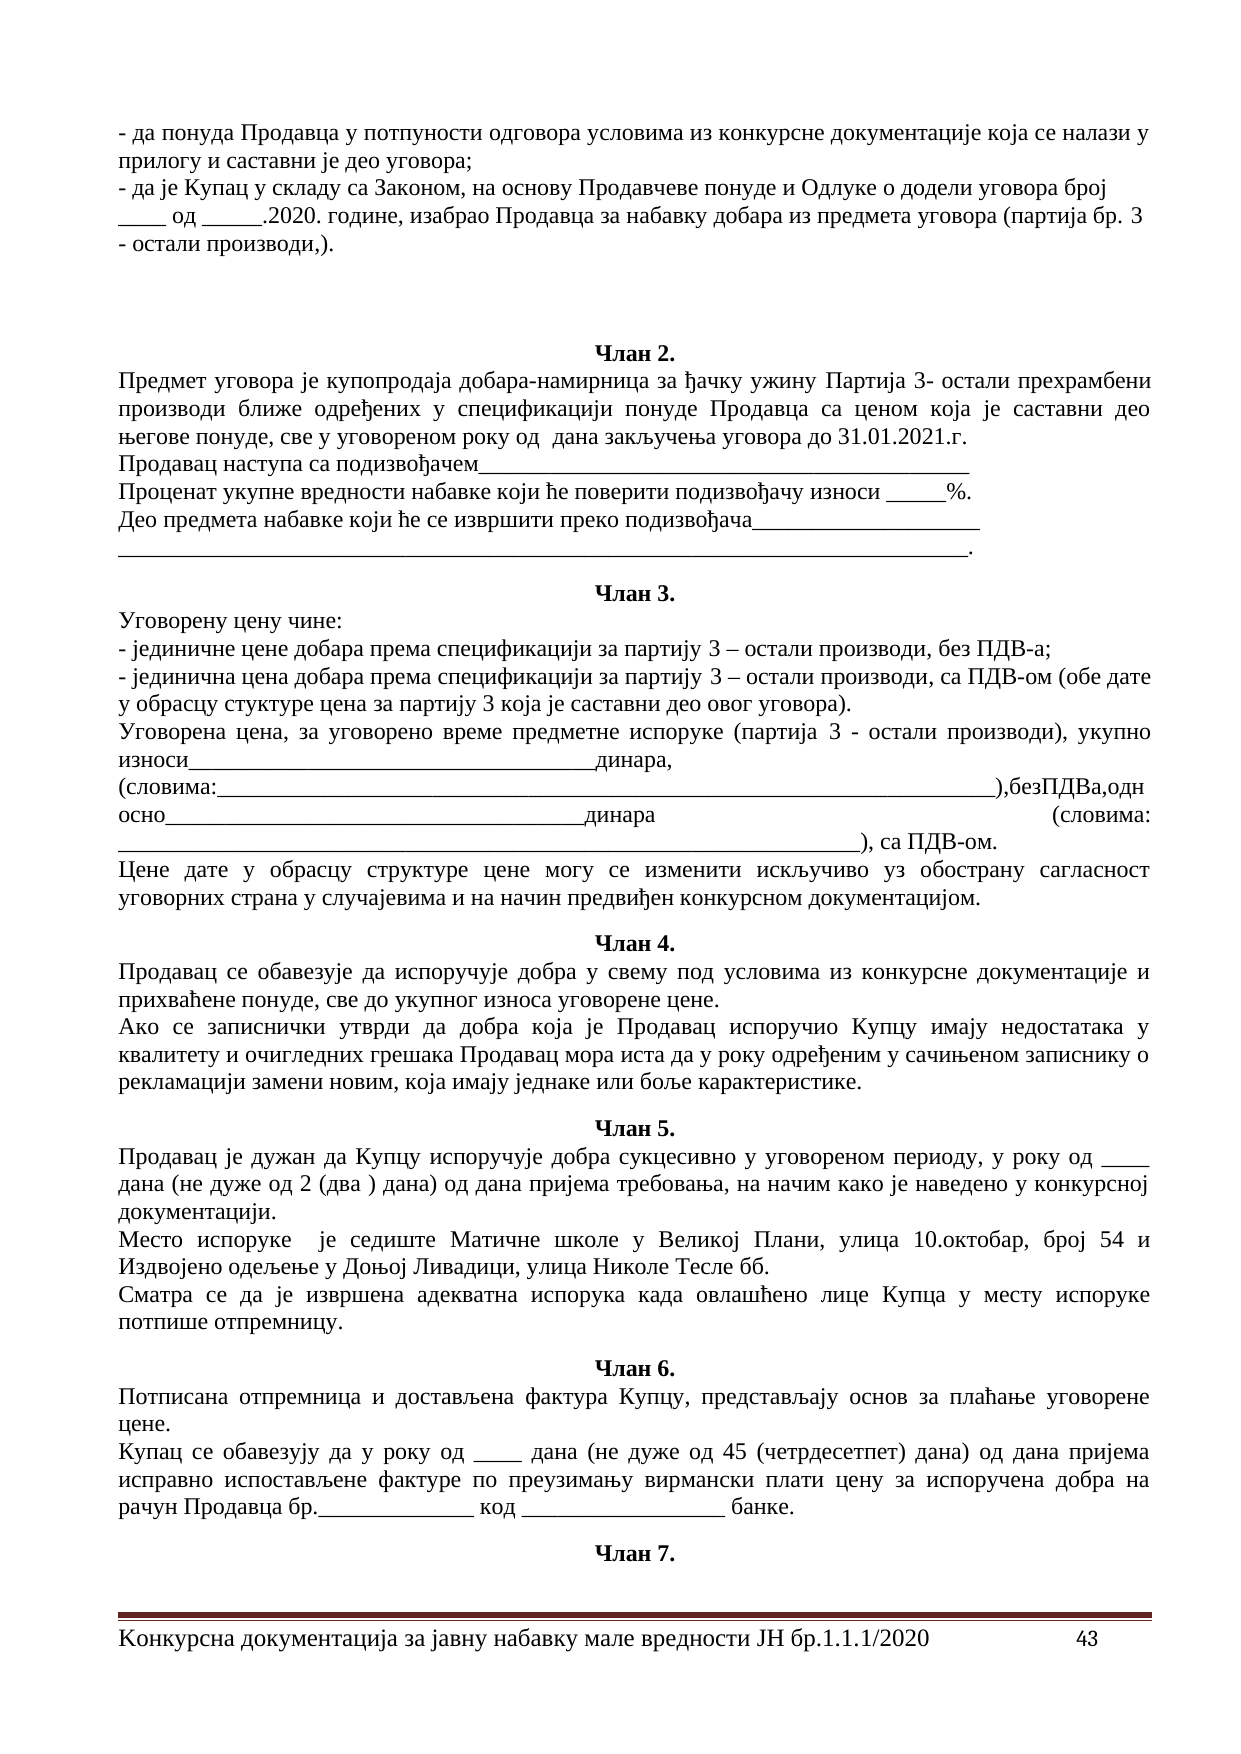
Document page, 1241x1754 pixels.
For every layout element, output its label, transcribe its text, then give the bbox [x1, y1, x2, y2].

text Купац се обавезују да у року од ____ дана (не дуже од 45 (четрдесетпет) дана) од дана пријема исправно испостављене фактуре по преузимању вирмански плати цену за испоручена добра на рачун Продавца бр._____________ код _________________ банке. [118, 1437, 1152, 1520]
text Проценат укупне вредности набавке који ће поверити подизвођачу износи _____%. [118, 477, 1152, 504]
text Уговорена цена, за уговорено време предметне испоруке (партија 3 - остали производи), укупно износи__________________________________динара,(словима:_________________________________________________________________),безПДВа,односно___________________________________динара (словима: ______________________________________________________________), са ПДВ-ом. [118, 717, 1152, 855]
text Уговорену цену чине: [118, 607, 1152, 634]
text _______________________________________________________________________. [118, 532, 1152, 560]
text Члан 6. [118, 1354, 1152, 1382]
text Потписана отпремница и достављена фактура Купцу, представљају основ за плаћање уговорене цене. [118, 1382, 1152, 1437]
text - да понуда Продавца у потпуности одговора условима из конкурсне документације која се налази у прилогу и саставни је део уговора; [118, 118, 1152, 173]
text - јединичне цене добара према спецификацији за партију 3 – остали производи, без ПДВ-а; [118, 634, 1152, 662]
text Члан 2. [118, 339, 1152, 367]
text Предмет уговора је купопродаја добара-намирница за ђачку ужину Партија 3- остали прехрамбени производи ближе одређених у спецификацији понуде Продавца са ценом која је саставни део његове понуде, све у уговореном року од дана закључења уговора до 31.01.2021.г. [118, 367, 1152, 449]
text Члан 4. [118, 929, 1152, 957]
text Део предмета набавке који ће се извршити преко подизвођача___________________ [118, 504, 1152, 532]
text Члан 7. [118, 1539, 1152, 1567]
text Ако се записнички утврди да добра која је Продавац испоручио Купцу имају недостатака у квалитету и очигледних грешака Продавац мора иста да у року одређеним у сачињеном записнику о рекламацији замени новим, која имају једнаке или боље карактеристике. [118, 1012, 1152, 1095]
text - да је Купац у складу са Законом, на основу Продавчеве понуде и Одлуке о додели уговора број ____ од _____.2020. године, изабрао Продавца за набавку добара из предмета уговора (партија бр. 3 - остали производи,). [118, 173, 1152, 256]
text Продавац наступа са подизвођачем_________________________________________ [118, 449, 1152, 477]
text - јединична цена добара према спецификацији за партију 3 – остали производи, са ПДВ-ом (обе дате у обрасцу стуктуре цена за партију 3 која је саставни део овог уговора). [118, 662, 1152, 717]
text Место испоруке је седиште Матичне школе у Великој Плани, улица 10.октобар, број 54 и Издвојено одељење у Доњој Ливадици, улица Николе Тесле бб. [118, 1224, 1152, 1280]
text Сматра се да је извршена адекватна испорука када овлашћено лице Купца у месту испоруке потпише отпремницу. [118, 1280, 1152, 1335]
text Члан 3. [118, 579, 1152, 607]
text Цене дате у обрасцу структуре цене могу се изменити искључиво уз обострану сагласност уговорних страна у случајевима и на начин предвиђен конкурсном документацијом. [118, 855, 1152, 910]
text Продавац се обавезује да испоручује добра у свему под условима из конкурсне документације и прихваћене понуде, све до укупног износа уговорене цене. [118, 957, 1152, 1012]
text Продавац је дужан да Купцу испоручује добра сукцесивно у уговореном периоду, у року од ____ дана (не дуже од 2 (два ) дана) од дана пријема требовања, на начим како је наведено у конкурсној документацији. [118, 1142, 1152, 1224]
text Члан 5. [118, 1114, 1152, 1142]
